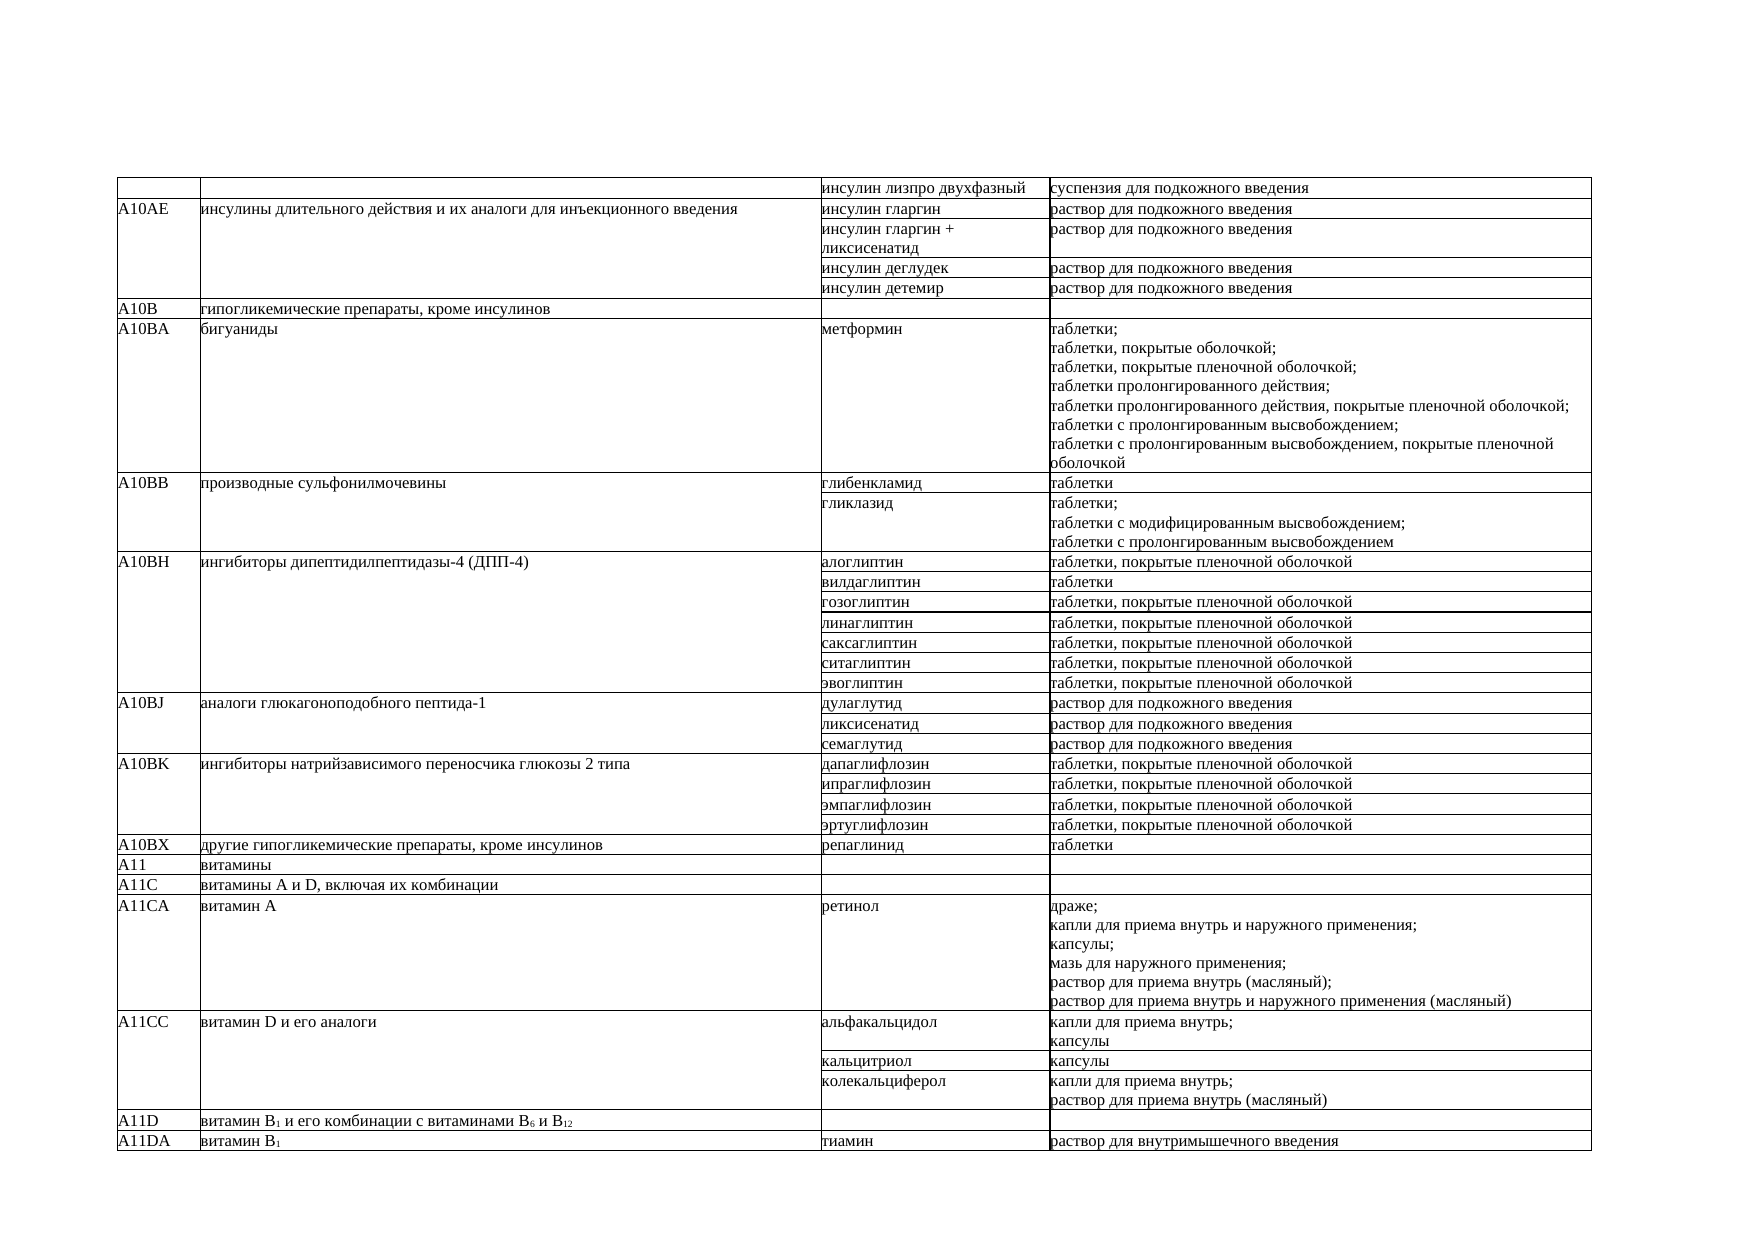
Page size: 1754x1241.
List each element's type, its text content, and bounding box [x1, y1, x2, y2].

table_cell A10B [118, 299, 200, 318]
table_cell гликлазид [822, 493, 1049, 551]
table_cell вилдаглиптин [822, 572, 1049, 591]
table_cell семаглутид [822, 734, 1049, 753]
table_cell [1051, 1110, 1591, 1129]
table_cell витамин D и его аналоги [201, 1011, 821, 1109]
table_cell метформин [822, 319, 1049, 472]
table_cell эртуглифлозин [822, 815, 1049, 834]
table_cell ликсисенатид [822, 714, 1049, 733]
table_cell витамины [201, 855, 821, 874]
table_cell A11DA [118, 1131, 200, 1150]
table_cell таблетки, покрытые пленочной оболочкой [1051, 673, 1591, 692]
table_cell A10BA [118, 319, 200, 472]
table_cell [822, 299, 1049, 318]
table_cell A10BB [118, 473, 200, 551]
table_cell ситаглиптин [822, 653, 1049, 672]
table_cell гипогликемические препараты, кроме инсулинов [201, 299, 821, 318]
table_cell раствор для подкожного введения [1051, 219, 1591, 257]
table_cell A10BH [118, 552, 200, 692]
table_cell инсулин детемир [822, 278, 1049, 297]
table_cell алоглиптин [822, 552, 1049, 571]
table_cell таблетки, покрытые пленочной оболочкой [1051, 552, 1591, 571]
table_cell [822, 875, 1049, 894]
table_cell [1051, 855, 1591, 874]
table_cell эвоглиптин [822, 673, 1049, 692]
table_cell [822, 855, 1049, 874]
table_cell дулаглутид [822, 693, 1049, 712]
table_cell раствор для подкожного введения [1051, 714, 1591, 733]
table_cell линаглиптин [822, 613, 1049, 632]
table_cell раствор для подкожного введения [1051, 693, 1591, 712]
table_cell ипраглифлозин [822, 774, 1049, 793]
table_cell раствор для подкожного введения [1051, 734, 1591, 753]
table_cell таблетки; таблетки с модифицированным высвобождением; таблетки с пролонгированным высвобождением [1051, 493, 1591, 551]
table_cell бигуаниды [201, 319, 821, 472]
table_cell инсулин гларгин [822, 199, 1049, 218]
table_cell инсулины длительного действия и их аналоги для инъекционного введения [201, 199, 821, 297]
table_cell дапаглифлозин [822, 754, 1049, 773]
table_cell таблетки, покрытые пленочной оболочкой [1051, 633, 1591, 652]
table_cell таблетки, покрытые пленочной оболочкой [1051, 754, 1591, 773]
table_cell A11 [118, 855, 200, 874]
table_cell таблетки [1051, 572, 1591, 591]
table_cell таблетки; таблетки, покрытые оболочкой; таблетки, покрытые пленочной оболочкой; таблетки пролонгированного действия; таблетки пролонгированного действия, покрытые пленочной оболочкой; таблетки с пролонгированным высвобождением; таблетки с пролонгированным высвобождением, покрытые пленочной оболочкой [1051, 319, 1591, 472]
table_cell капли для приема внутрь; капсулы [1051, 1011, 1591, 1050]
table_cell другие гипогликемические препараты, кроме инсулинов [201, 835, 821, 854]
table_cell [1051, 299, 1591, 318]
table_cell таблетки, покрытые пленочной оболочкой [1051, 815, 1591, 834]
table_cell таблетки, покрытые пленочной оболочкой [1051, 794, 1591, 813]
table_cell [822, 1110, 1049, 1129]
table_cell витамин B1 и его комбинации с витаминами B6 и B12 [201, 1110, 821, 1129]
table_cell раствор для внутримышечного введения [1051, 1131, 1591, 1150]
table_cell раствор для подкожного введения [1051, 258, 1591, 277]
table_cell таблетки [1051, 835, 1591, 854]
table_cell A10BX [118, 835, 200, 854]
table_cell раствор для подкожного введения [1051, 278, 1591, 297]
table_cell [1051, 178, 1591, 197]
table_cell ретинол [822, 895, 1049, 1010]
table_cell A10BK [118, 754, 200, 834]
table_cell таблетки, покрытые пленочной оболочкой [1051, 774, 1591, 793]
table_cell репаглинид [822, 835, 1049, 854]
table_cell витамины A и D, включая их комбинации [201, 875, 821, 894]
table_cell тиамин [822, 1131, 1049, 1150]
table_cell саксаглиптин [822, 633, 1049, 652]
table_cell таблетки, покрытые пленочной оболочкой [1051, 613, 1591, 632]
table_cell таблетки, покрытые пленочной оболочкой [1051, 592, 1591, 611]
table_cell инсулин деглудек [822, 258, 1049, 277]
table_cell глибенкламид [822, 473, 1049, 492]
table_cell таблетки [1051, 473, 1591, 492]
table_cell A10AE [118, 199, 200, 297]
table_cell капсулы [1051, 1051, 1591, 1070]
table_cell драже; капли для приема внутрь и наружного применения; капсулы; мазь для наружного применения; раствор для приема внутрь (масляный); раствор для приема внутрь и наружного применения (масляный) [1051, 895, 1591, 1010]
table_cell инсулин лизпро двухфазный [822, 178, 1049, 197]
table_cell витамин B1 [201, 1131, 821, 1150]
table_cell ингибиторы натрийзависимого переносчика глюкозы 2 типа [201, 754, 821, 834]
table_cell капли для приема внутрь; раствор для приема внутрь (масляный) [1051, 1071, 1591, 1109]
table_cell производные сульфонилмочевины [201, 473, 821, 551]
table_cell A11C [118, 875, 200, 894]
table_cell A11CC [118, 1011, 200, 1109]
table_cell эмпаглифлозин [822, 794, 1049, 813]
table_cell A10BJ [118, 693, 200, 753]
table_cell кальцитриол [822, 1051, 1049, 1070]
table_cell [1051, 875, 1591, 894]
table_cell альфакальцидол [822, 1011, 1049, 1050]
table_cell таблетки, покрытые пленочной оболочкой [1051, 653, 1591, 672]
table_cell аналоги глюкагоноподобного пептида-1 [201, 693, 821, 753]
table_cell колекальциферол [822, 1071, 1049, 1109]
table_cell A11D [118, 1110, 200, 1129]
table_cell витамин A [201, 895, 821, 1010]
table_cell ингибиторы дипептидилпептидазы-4 (ДПП-4) [201, 552, 821, 692]
table_cell раствор для подкожного введения [1051, 199, 1591, 218]
table_cell инсулин гларгин + ликсисенатид [822, 219, 1049, 257]
table_cell A11CA [118, 895, 200, 1010]
table_cell гозоглиптин [822, 592, 1049, 611]
